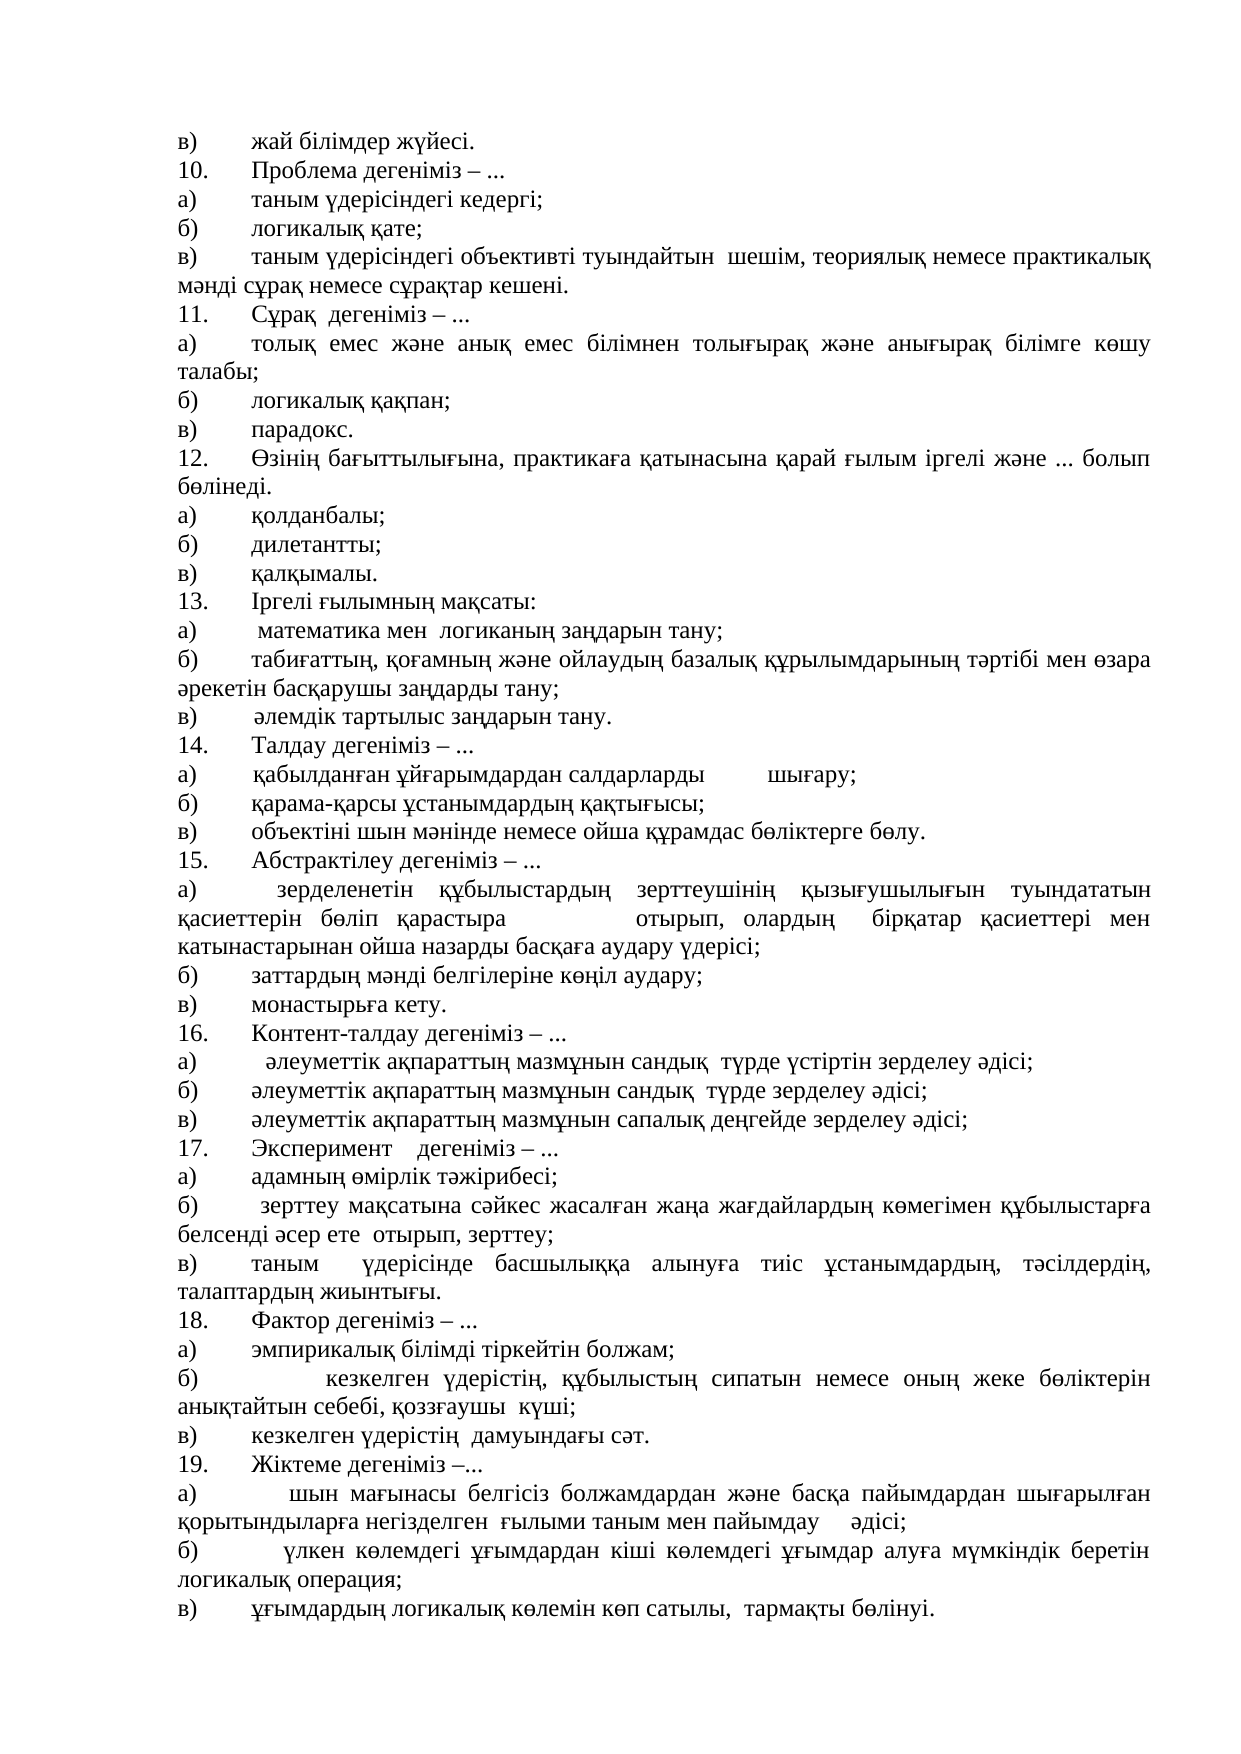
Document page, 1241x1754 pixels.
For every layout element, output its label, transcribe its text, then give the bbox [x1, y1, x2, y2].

text 16. Контент-талдау дегеніміз – ... [177, 1018, 1152, 1046]
text 14. Талдау дегеніміз – ... [177, 730, 1152, 759]
text б) логикалық қақпан; [177, 385, 1152, 414]
text а) қабылданған ұйғарымдардан салдарларды шығару; [177, 759, 1152, 788]
text в) жай білімдер жүйесі. [177, 126, 1152, 155]
text а) шын мағынасы белгісіз болжамдардан және басқа пайымдардан шығарылған қорытындыларға негізделген ғылыми таным мен пайымдау әдісі; [177, 1478, 1152, 1535]
text б) дилетантты; [177, 529, 1152, 558]
text 10. Проблема дегеніміз – ... [177, 155, 1152, 184]
text в) таным үдерісінде басшылыққа алынуға тиіс ұстанымдардың, тәсілдердің, талаптардың жиынтығы. [177, 1248, 1152, 1305]
text а) әлеуметтік ақпараттың мазмұнын сандық түрде үстіртін зерделеу әдісі; [177, 1046, 1152, 1075]
text б) зерттеу мақсатына сәйкес жасалған жаңа жағдайлардың көмегімен құбылыстарға белсенді әсер ете отырып, зерттеу; [177, 1190, 1152, 1248]
text в) объектіні шын мәнінде немесе ойша құрамдас бөліктерге бөлу. [177, 816, 1152, 845]
text б) табиғаттың, қоғамның және ойлаудың базалық құрылымдарының тәртібі мен өзара әрекетін басқарушы заңдарды тану; [177, 644, 1152, 701]
text в) қалқымалы. [177, 558, 1152, 586]
text 19. Жіктеме дегеніміз –... [177, 1449, 1152, 1478]
text б) қарама-қарсы ұстанымдардың қақтығысы; [177, 788, 1152, 816]
text в) ұғымдардың логикалық көлемін көп сатылы, тармақты бөлінуі. [177, 1593, 1152, 1621]
text в) әлемдік тартылыс заңдарын тану. [177, 701, 1152, 730]
text а) қолданбалы; [177, 500, 1152, 529]
text а) эмпирикалық білімді тіркейтін болжам; [177, 1334, 1152, 1363]
text б) заттардың мәнді белгілеріне көңіл аудару; [177, 960, 1152, 989]
text а) адамның өмірлік тәжірибесі; [177, 1161, 1152, 1190]
text а) таным үдерісіндегі кедергі; [177, 184, 1152, 213]
text 12. Өзінің бағыттылығына, практикаға қатынасына қарай ғылым іргелі және ... болып бөлінеді. [177, 443, 1152, 500]
text а) зерделенетін құбылыстардың зерттеушінің қызығушылығын туындататын қасиеттерін бөліп қарастыра отырып, олардың бірқатар қасиеттері мен катынастарынан ойша назарды басқаға аудару үдерісі; [177, 874, 1152, 960]
text в) әлеуметтік ақпараттың мазмұнын сапалық деңгейде зерделеу әдісі; [177, 1104, 1152, 1133]
text в) парадокс. [177, 414, 1152, 443]
text в) таным үдерісіндегі объективті туындайтын шешім, теориялық немесе практикалық мәнді сұрақ немесе сұрақтар кешені. [177, 241, 1152, 299]
text б) логикалық қате; [177, 213, 1152, 241]
text б) үлкен көлемдегі ұғымдардан кіші көлемдегі ұғымдар алуға мүмкіндік беретін логикалық операция; [177, 1535, 1152, 1593]
text 15. Абстрактілеу дегеніміз – ... [177, 845, 1152, 874]
text 11. Сұрақ дегеніміз – ... [177, 299, 1152, 328]
text в) монастырьға кету. [177, 989, 1152, 1018]
text б) әлеуметтік ақпараттың мазмұнын сандық түрде зерделеу әдісі; [177, 1075, 1152, 1104]
text а) математика мен логиканың заңдарын тану; [177, 615, 1152, 644]
text в) кезкелген үдерістің дамуындағы сәт. [177, 1420, 1152, 1449]
text а) толық емес және анық емес білімнен толығырақ және анығырақ білімге көшу талабы; [177, 328, 1152, 385]
text 18. Фактор дегеніміз – ... [177, 1305, 1152, 1334]
text б) кезкелген үдерістің, құбылыстың сипатын немесе оның жеке бөліктерін анықтайтын себебі, қоззғаушы күші; [177, 1363, 1152, 1420]
text 17. Эксперимент дегеніміз – ... [177, 1133, 1152, 1161]
text 13. Іргелі ғылымның мақсаты: [177, 586, 1152, 615]
